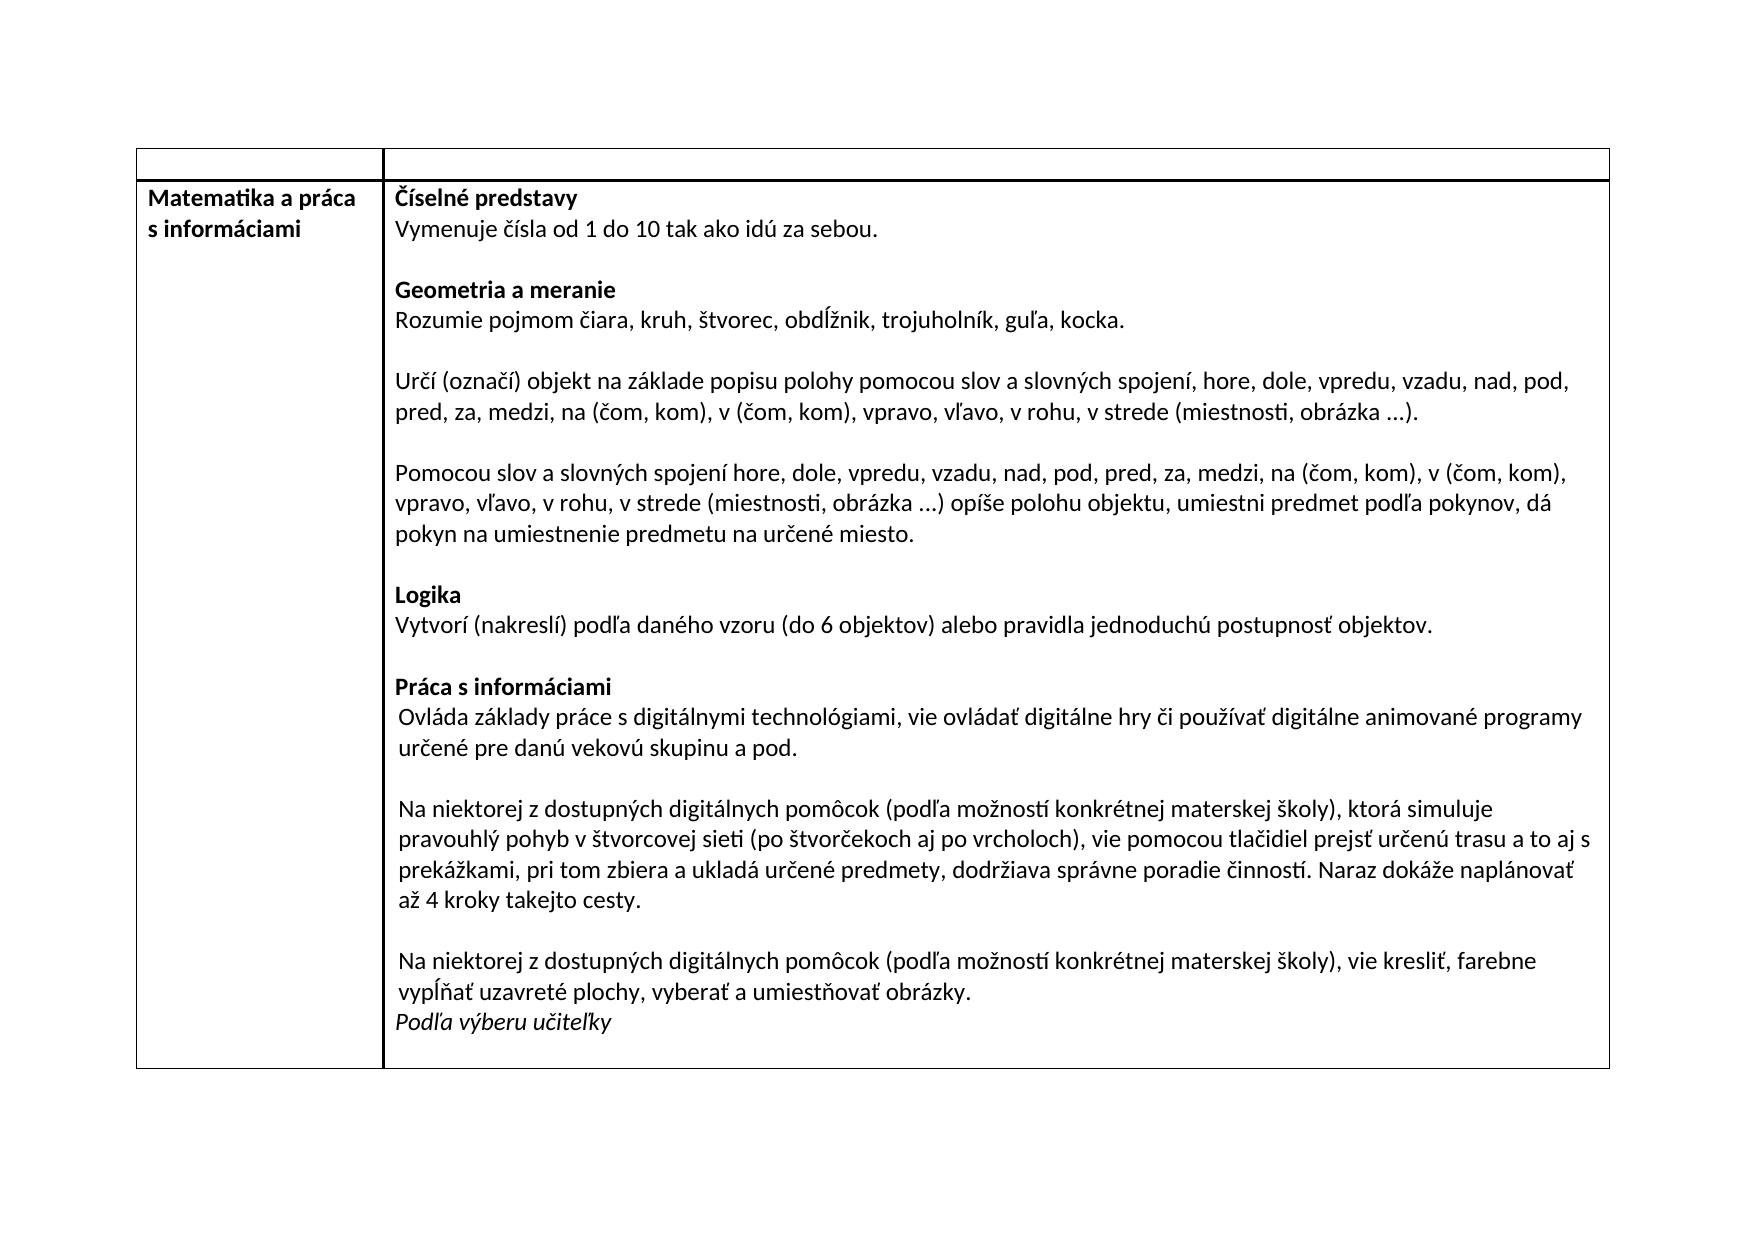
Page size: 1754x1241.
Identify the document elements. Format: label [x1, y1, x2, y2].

table_cell [385, 149, 1609, 179]
table_cell [385, 182, 1609, 1067]
table_cell [137, 182, 382, 1067]
table_cell [137, 149, 382, 179]
